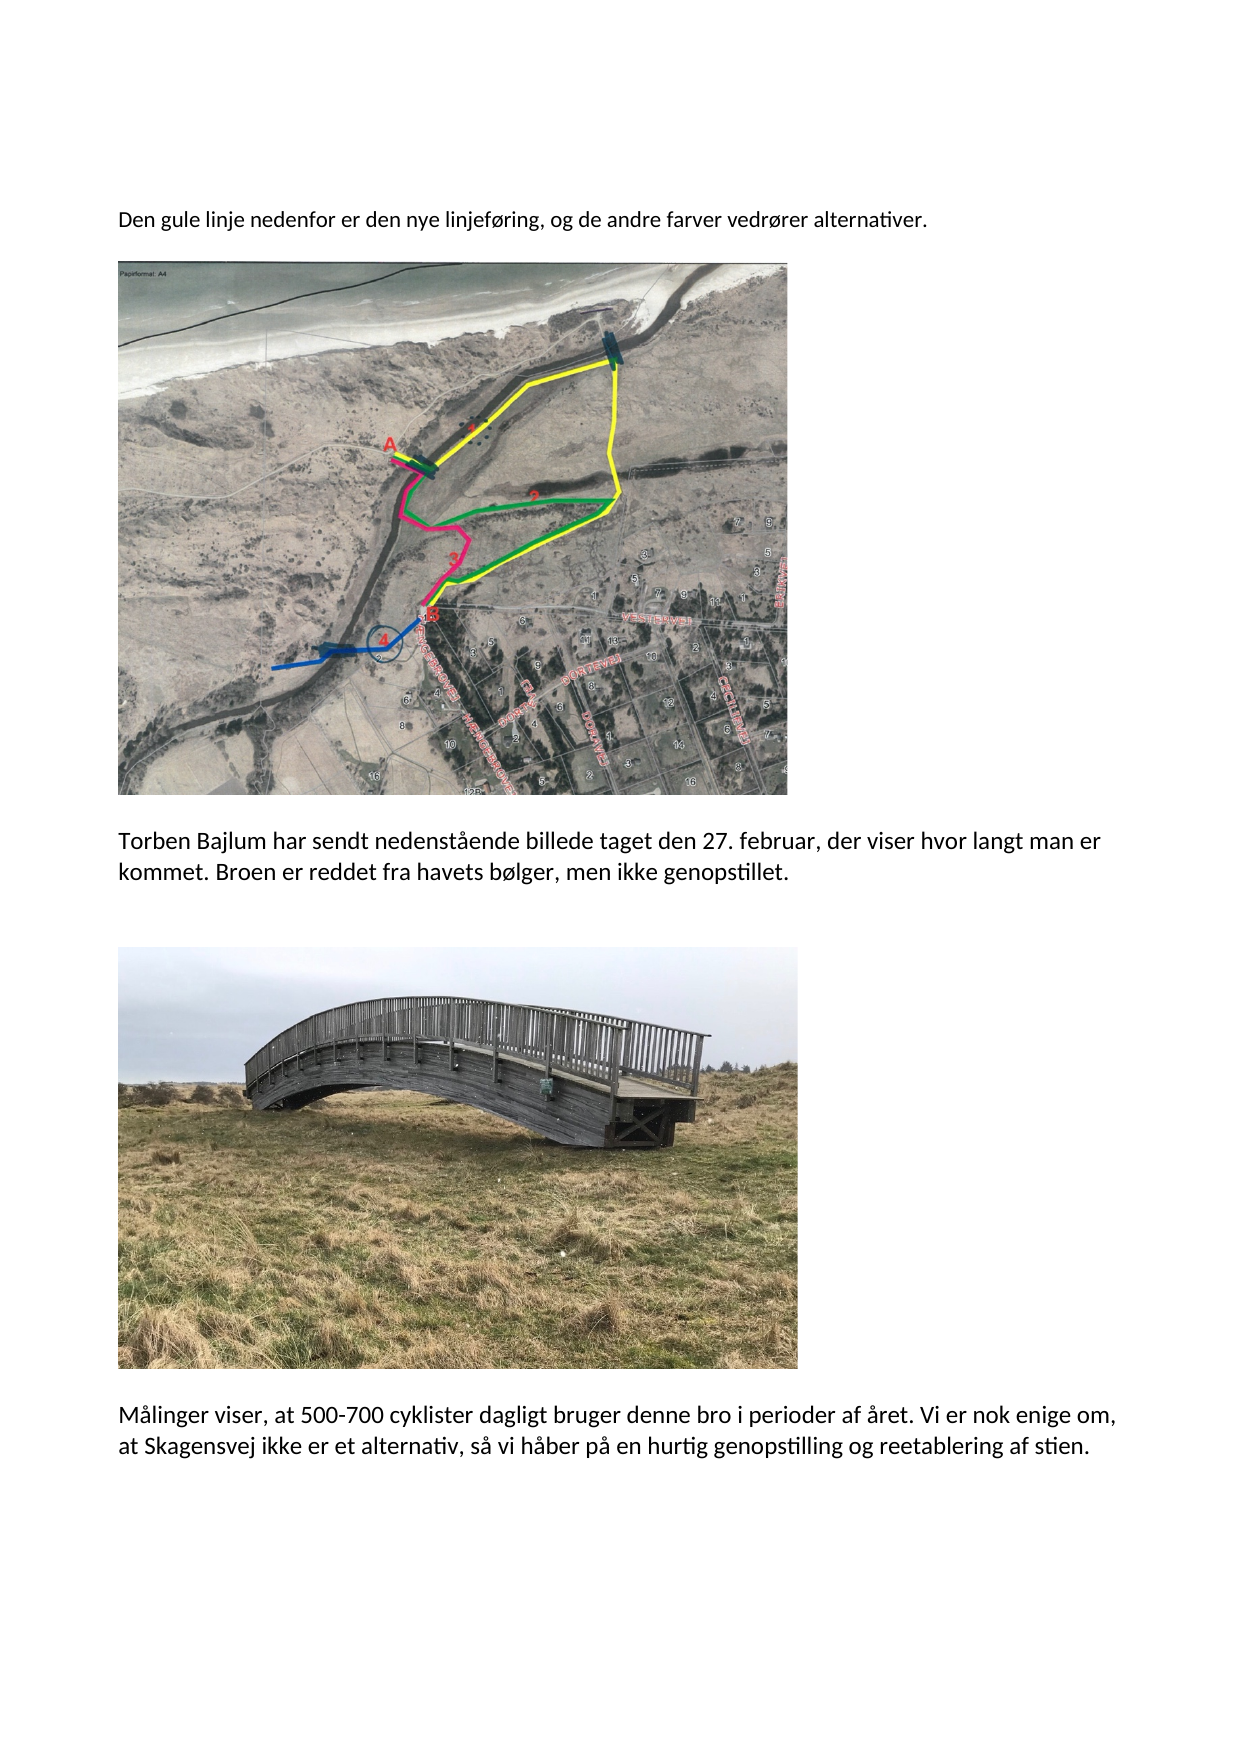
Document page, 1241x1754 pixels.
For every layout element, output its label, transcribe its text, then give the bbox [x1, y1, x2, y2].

picture [118, 947, 798, 1369]
text Målinger viser, at 500-700 cyklister dagligt bruger denne bro i perioder af året. Vi er nok enige om, at Skagensvej ikke er et alternativ, så vi håber på en hurtig genopstilling og reetablering af stien. [118, 1399, 1122, 1461]
text Torben Bajlum har sendt nedenstående billede taget den 27. februar, der viser hvor langt man er kommet. Broen er reddet fra havets bølger, men ikke genopstillet. [118, 825, 1122, 886]
text Den gule linje nedenfor er den nye linjeføring, og de andre farver vedrører alternativer. [118, 205, 1122, 233]
picture [118, 261, 788, 795]
